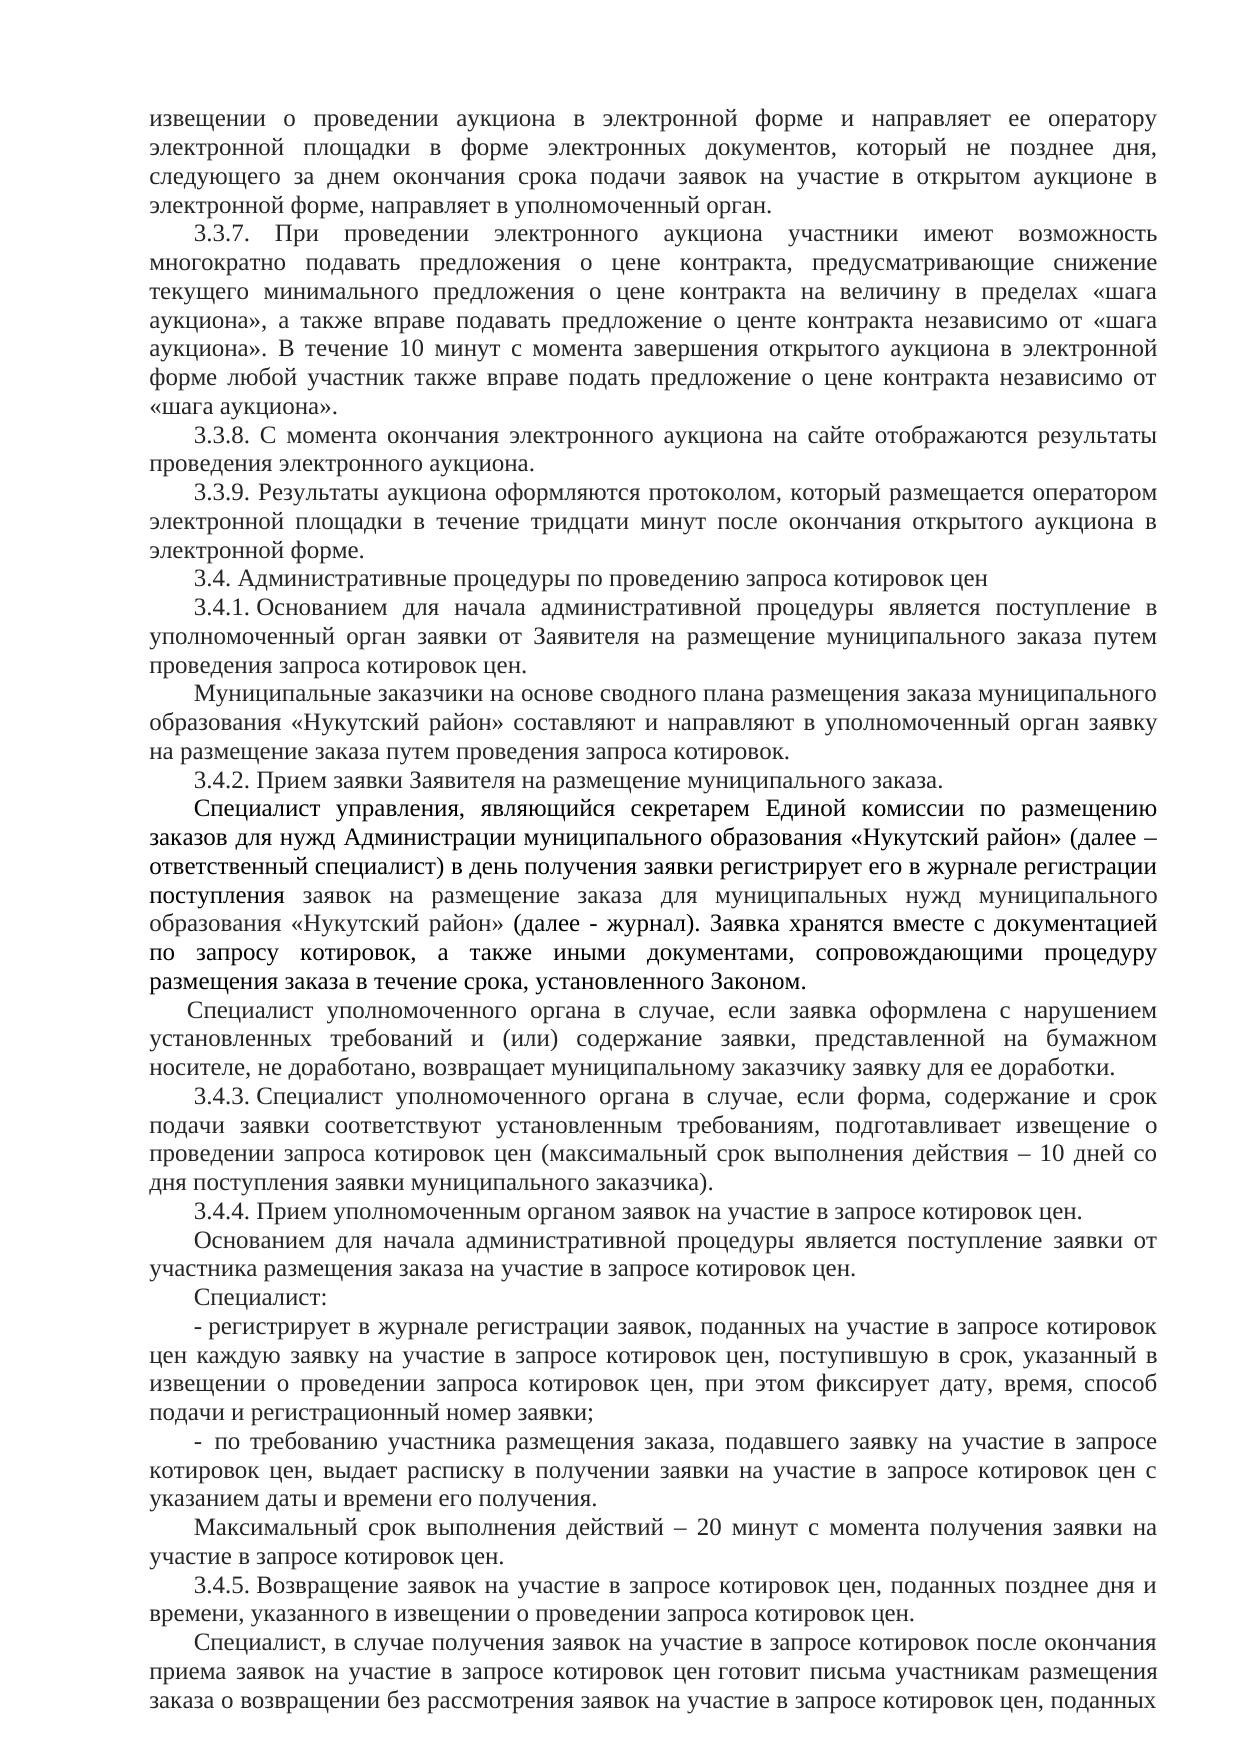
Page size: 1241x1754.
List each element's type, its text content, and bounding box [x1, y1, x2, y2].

text 3.3.9. Результаты аукциона оформляются протоколом, который размещается оператором электронной площадки в течение тридцати минут после окончания открытого аукциона в электронной форме. [149, 477, 1158, 563]
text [149, 1627, 1158, 1713]
text 3.4.5. Возвращение заявок на участие в запросе котировок цен, поданных позднее дня и времени, указанного в извещении о проведении запроса котировок цен. [149, 1570, 1158, 1627]
text 3.4.1. Основанием для начала административной процедуры является поступление в уполномоченный орган заявки от Заявителя на размещение муниципального заказа путем проведения запроса котировок цен. [149, 592, 1158, 678]
text Основанием для начала административной процедуры является поступление заявки от участника размещения заказа на участие в запросе котировок цен. [149, 1225, 1158, 1282]
text 3.4.4. Прием уполномоченным органом заявок на участие в запросе котировок цен. [149, 1196, 1158, 1225]
text Максимальный срок выполнения действий – 20 минут с момента получения заявки на участие в запросе котировок цен. [149, 1512, 1158, 1570]
text - регистрирует в журнале регистрации заявок, поданных на участие в запросе котировок цен каждую заявку на участие в запросе котировок цен, поступившую в срок, указанный в извещении о проведении запроса котировок цен, при этом фиксирует дату, время, способ подачи и регистрационный номер заявки; [149, 1311, 1158, 1426]
text - по требованию участника размещения заказа, подавшего заявку на участие в запросе котировок цен, выдает расписку в получении заявки на участие в запросе котировок цен с указанием даты и времени его получения. [149, 1426, 1158, 1512]
text 3.4.3. Специалист уполномоченного органа в случае, если форма, содержание и срок подачи заявки соответствуют установленным требованиям, подготавливает извещение о проведении запроса котировок цен (максимальный срок выполнения действия – 10 дней со дня поступления заявки муниципального заказчика). [149, 1081, 1158, 1196]
text Специалист: [149, 1282, 1158, 1311]
text Специалист уполномоченного органа в случае, если заявка оформлена с нарушением установленных требований и (или) содержание заявки, представленной на бумажном носителе, не доработано, возвращает муниципальному заказчику заявку для ее доработки. [149, 995, 1158, 1081]
text Муниципальные заказчики на основе сводного плана размещения заказа муниципального образования «Нукутский район» составляют и направляют в уполномоченный орган заявку на размещение заказа путем проведения запроса котировок. [149, 678, 1158, 765]
text 3.3.8. С момента окончания электронного аукциона на сайте отображаются результаты проведения электронного аукциона. [149, 420, 1158, 477]
text 3.4.2. Прием заявки Заявителя на размещение муниципального заказа. [149, 765, 1158, 793]
text 3.4. Административные процедуры по проведению запроса котировок цен [149, 563, 1158, 592]
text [149, 103, 1158, 218]
text Специалист управления, являющийся секретарем Единой комиссии по размещению заказов для нужд Администрации муниципального образования «Нукутский район» (далее – ответственный специалист) в день получения заявки регистрирует его в журнале регистрации поступления заявок на размещение заказа для муниципальных нужд муниципального образования «Нукутский район» (далее - журнал). Заявка хранятся вместе с документацией по запросу котировок, а также иными документами, сопровождающими процедуру размещения заказа в течение срока, установленного Законом. [149, 793, 1158, 995]
text 3.3.7. При проведении электронного аукциона участники имеют возможность многократно подавать предложения о цене контракта, предусматривающие снижение текущего минимального предложения о цене контракта на величину в пределах «шага аукциона», а также вправе подавать предложение о центе контракта независимо от «шага аукциона». В течение 10 минут с момента завершения открытого аукциона в электронной форме любой участник также вправе подать предложение о цене контракта независимо от «шага аукциона». [149, 218, 1158, 420]
